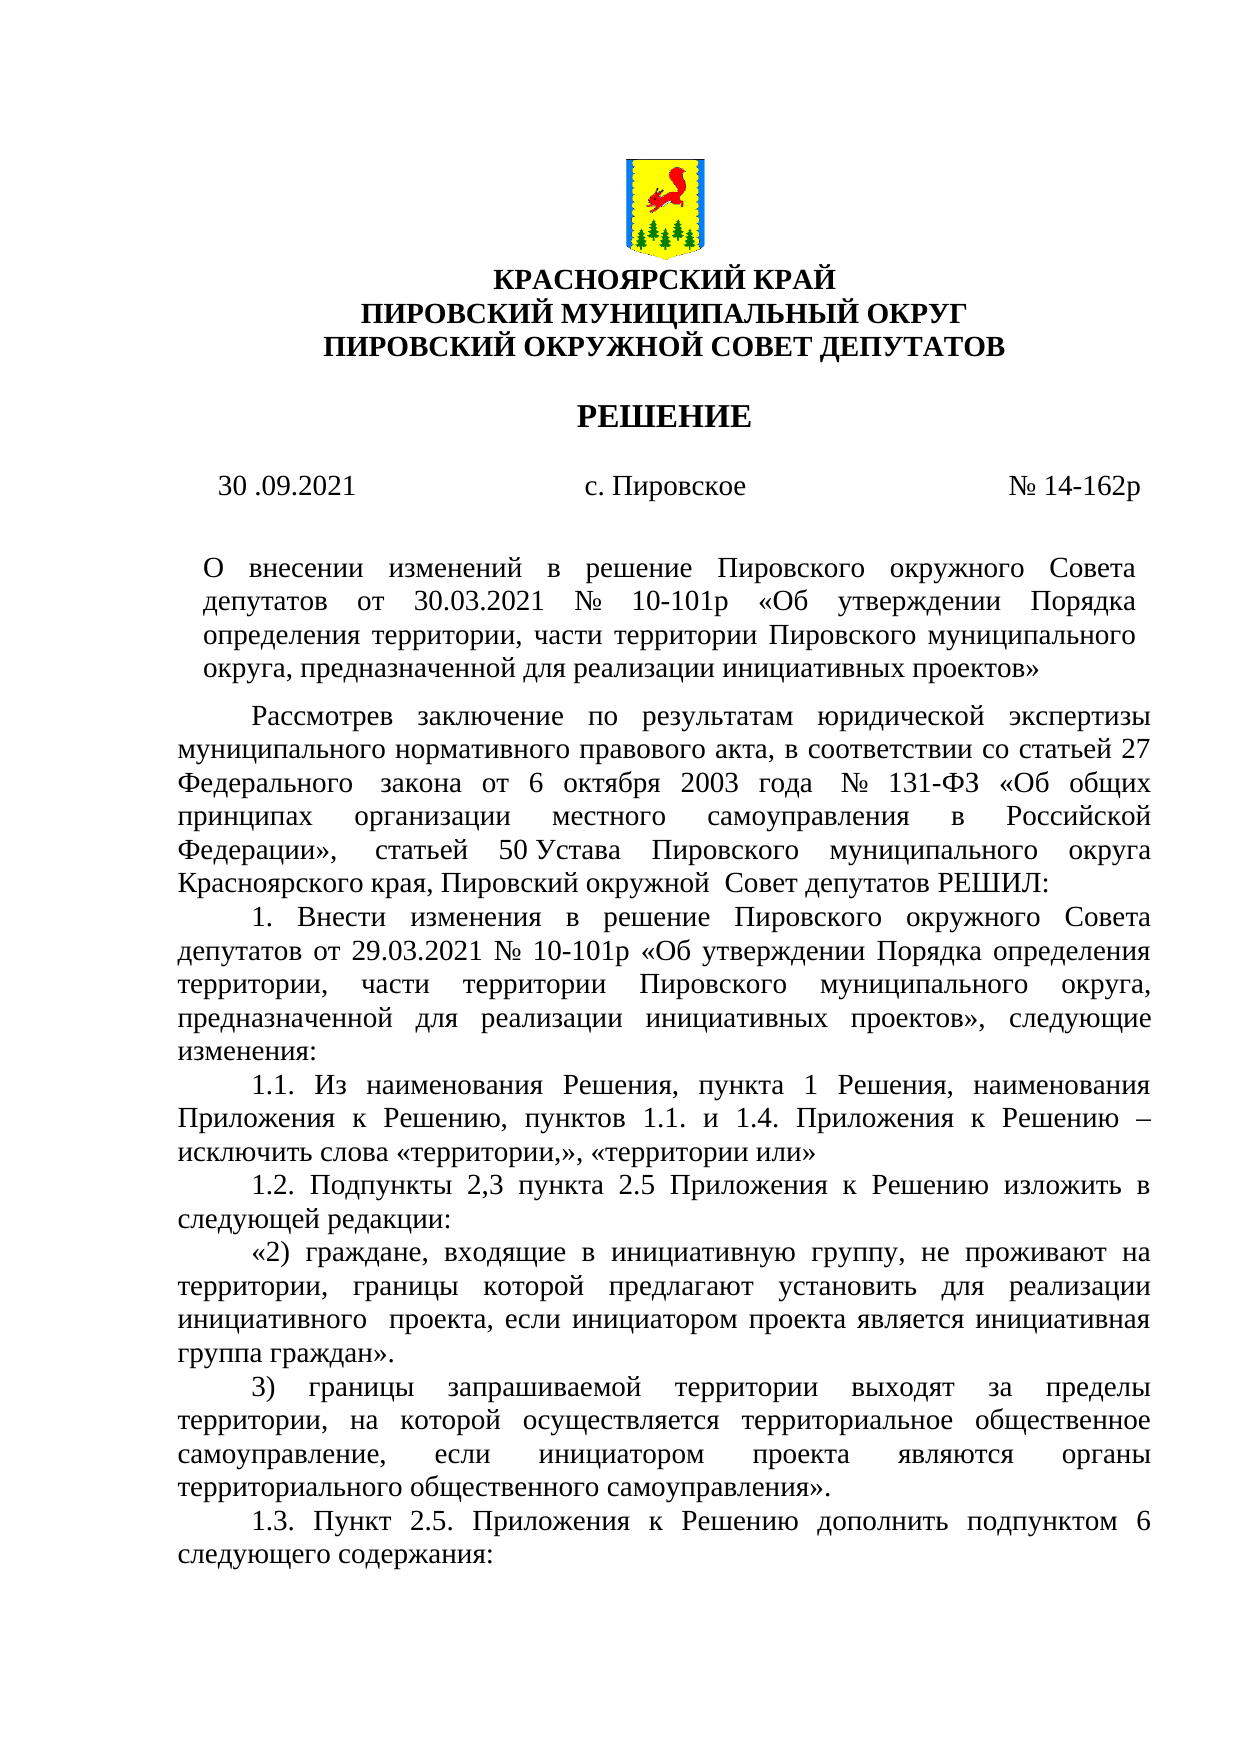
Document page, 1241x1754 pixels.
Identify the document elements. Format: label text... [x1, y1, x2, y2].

text 1. Внести изменения в решение Пировского окружного Совета депутатов от 29.03.2021 № 10-101р «Об утверждении Порядка определения территории, части территории Пировского муниципального округа, предназначенной для реализации инициативных проектов», следующие изменения: [177, 899, 1152, 1067]
text 1.2. Подпункты 2,3 пункта 2.5 Приложения к Решению изложить в следующей редакции: [177, 1167, 1152, 1234]
text Рассмотрев заключение по результатам юридической экспертизы муниципального нормативного правового акта, в соответствии со статьей 27 Федерального закона от 6 октября 2003 года № 131-ФЗ «Об общих принципах организации местного самоуправления в Российской Федерации», статьей 50 Устава Пировского муниципального округа Красноярского края, Пировский окружной Совет депутатов РЕШИЛ: [177, 698, 1152, 899]
table_header О внесении изменений в решение Пировского окружного Совета депутатов от 30.03.2021 № 10-101р «Об утверждении Порядка определения территории, части территории Пировского муниципального округа, предназначенной для реализации инициативных проектов» [179, 537, 1239, 696]
text ПИРОВСКИЙ ОКРУЖНОЙ СОВЕТ ДЕПУТАТОВ [177, 329, 1152, 363]
text 1.1. Из наименования Решения, пункта 1 Решения, наименования Приложения к Решению, пунктов 1.1. и 1.4. Приложения к Решению – исключить слова «территории,», «территории или» [177, 1067, 1152, 1167]
text КРАСНОЯРСКИЙ КРАЙ [177, 262, 1152, 296]
text 1.3. Пункт 2.5. Приложения к Решению дополнить подпунктом 6 следующего содержания: [177, 1503, 1152, 1570]
table_header с. Пировское [502, 469, 828, 502]
text ПИРОВСКИЙ МУНИЦИПАЛЬНЫЙ ОКРУГ [177, 296, 1152, 329]
text РЕШЕНИЕ [177, 397, 1152, 435]
text «2) граждане, входящие в инициативную группу, не проживают на территории, границы которой предлагают установить для реализации инициативного проекта, если инициатором проекта является инициативная группа граждан». [177, 1234, 1152, 1369]
table_header № 14-162р [828, 469, 1152, 502]
picture [621, 151, 708, 263]
text 3) границы запрашиваемой территории выходят за пределы территории, на которой осуществляется территориальное общественное самоуправление, если инициатором проекта являются органы территориального общественного самоуправления». [177, 1369, 1152, 1503]
table_header 30 .09.2021 [177, 469, 502, 502]
